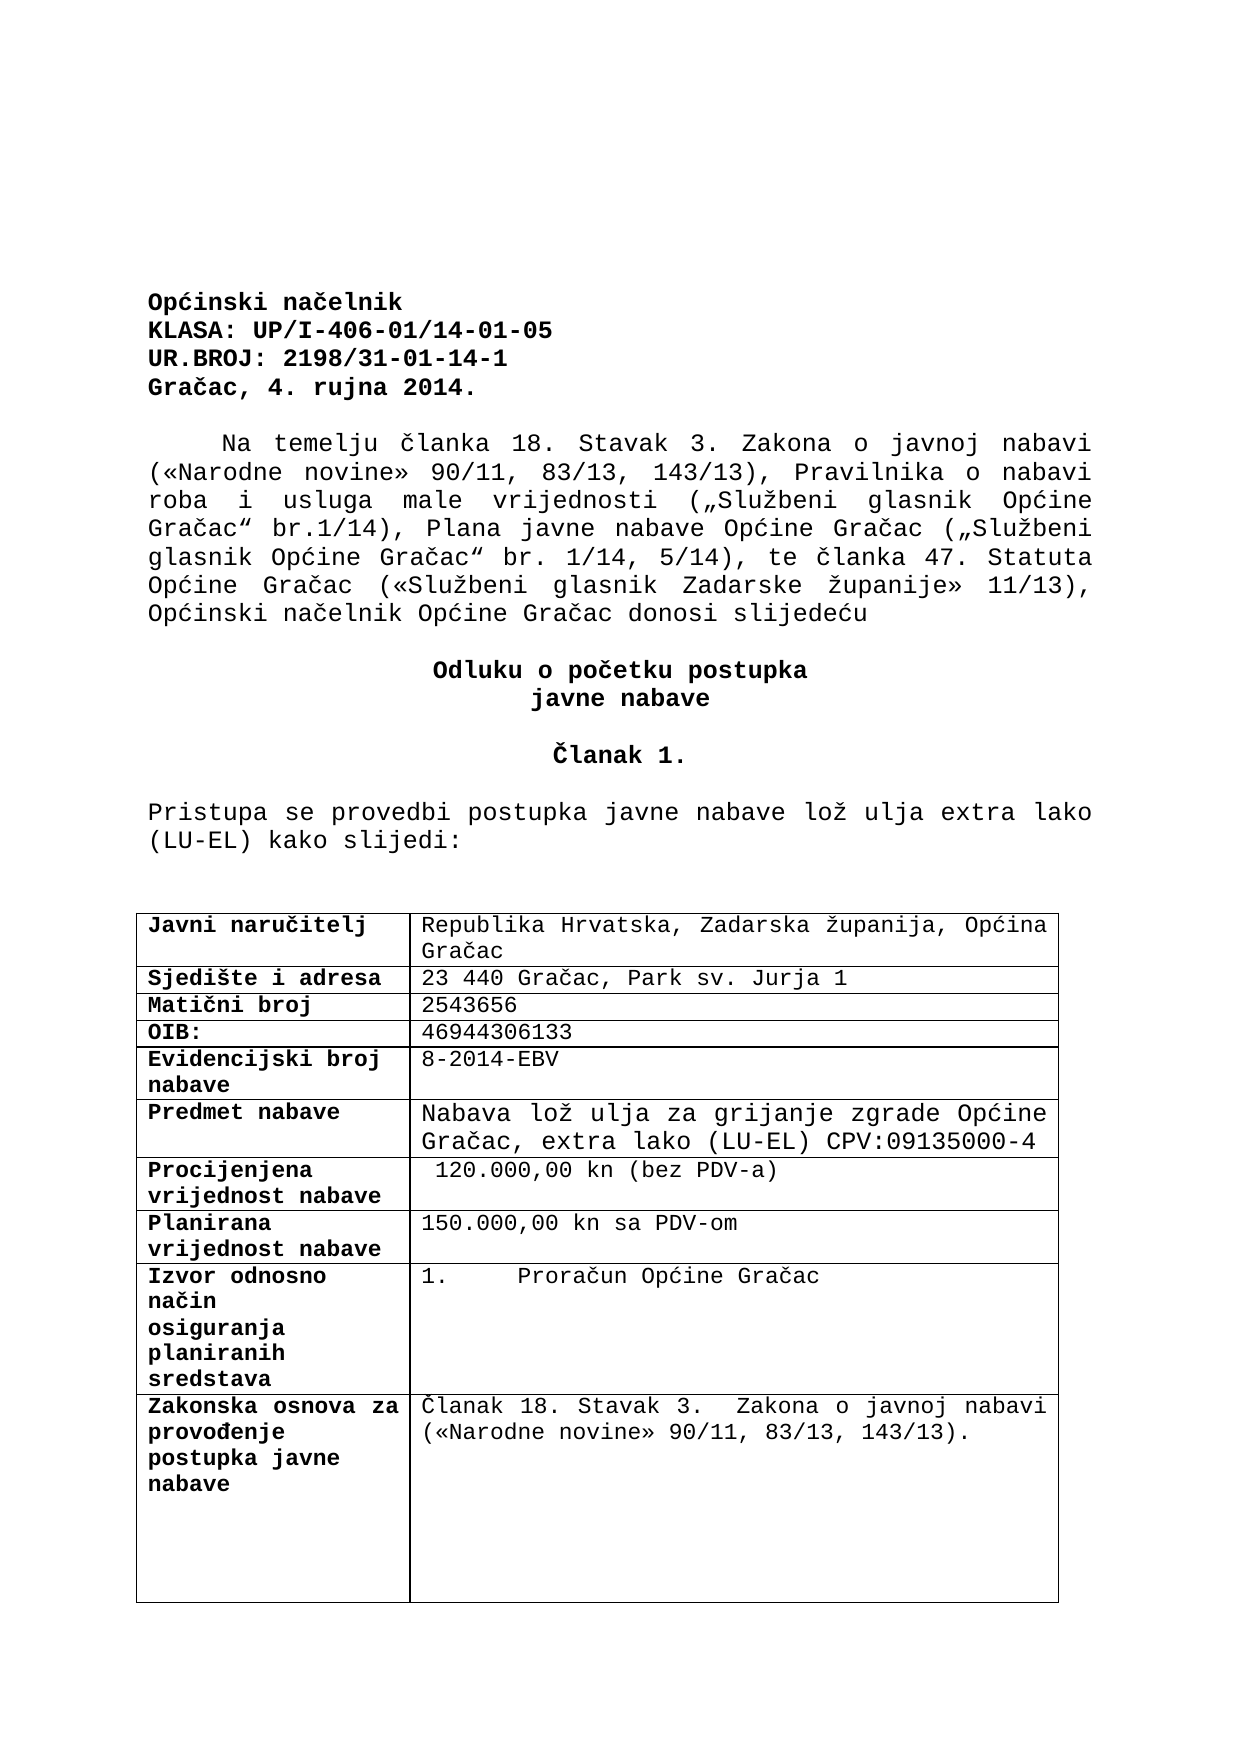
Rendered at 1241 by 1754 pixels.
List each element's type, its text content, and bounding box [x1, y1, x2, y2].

table_cell Evidencijski broj nabave [137, 1048, 409, 1099]
text KLASA: UP/I-406-01/14-01-05 [148, 318, 1093, 346]
table_cell 2543656 [411, 994, 1058, 1019]
table_header Javni naručitelj [137, 914, 409, 966]
text javne nabave [148, 686, 1093, 714]
table_cell Zakonska osnova za provođenje postupka javne nabave [137, 1395, 409, 1602]
text Općinski načelnik [148, 289, 1093, 318]
table_cell 46944306133 [411, 1021, 1058, 1046]
table_cell Članak 18. Stavak 3. Zakona o javnoj nabavi («Narodne novine» 90/11, 83/13, 143/13). [411, 1395, 1058, 1602]
table_cell Izvor odnosno način osiguranja planiranih sredstava [137, 1264, 409, 1394]
table_cell Procijenjena vrijednost nabave [137, 1158, 409, 1210]
table_cell Nabava lož ulja za grijanje zgrade Općine Gračac, extra lako (LU-EL) CPV:09135000-4 [411, 1100, 1058, 1157]
table_cell Sjedište i adresa [137, 967, 409, 992]
table_cell Planirana vrijednost nabave [137, 1211, 409, 1263]
text Gračac, 4. rujna 2014. [148, 374, 1093, 403]
table_cell 120.000,00 kn (bez PDV-a) [411, 1158, 1058, 1210]
table_cell 23 440 Gračac, Park sv. Jurja 1 [411, 967, 1058, 992]
table_header Republika Hrvatska, Zadarska županija, Općina Gračac [411, 914, 1058, 966]
text Pristupa se provedbi postupka javne nabave lož ulja extra lako (LU-EL) kako slijedi: [148, 799, 1093, 856]
text Odluku o početku postupka [148, 658, 1093, 686]
text UR.BROJ: 2198/31-01-14-1 [148, 346, 1093, 374]
table_cell Predmet nabave [137, 1100, 409, 1157]
text Članak 1. [148, 743, 1093, 771]
table_cell Matični broj [137, 994, 409, 1019]
text Na temelju članka 18. Stavak 3. Zakona o javnoj nabavi («Narodne novine» 90/11, 83/13, 143/13), Pravilnika o nabavi roba i usluga male vrijednosti („Službeni glasnik Općine Gračac“ br.1/14), Plana javne nabave Općine Gračac („Službeni glasnik Općine Gračac“ br. 1/14, 5/14), te članka 47. Statuta Općine Gračac («Službeni glasnik Zadarske županije» 11/13), Općinski načelnik Općine Gračac donosi slijedeću [148, 431, 1093, 629]
table_cell OIB: [137, 1021, 409, 1046]
table_cell 8-2014-EBV [411, 1048, 1058, 1099]
table_cell 150.000,00 kn sa PDV-om [411, 1211, 1058, 1263]
table_cell 1. Proračun Općine Gračac [411, 1264, 1058, 1394]
